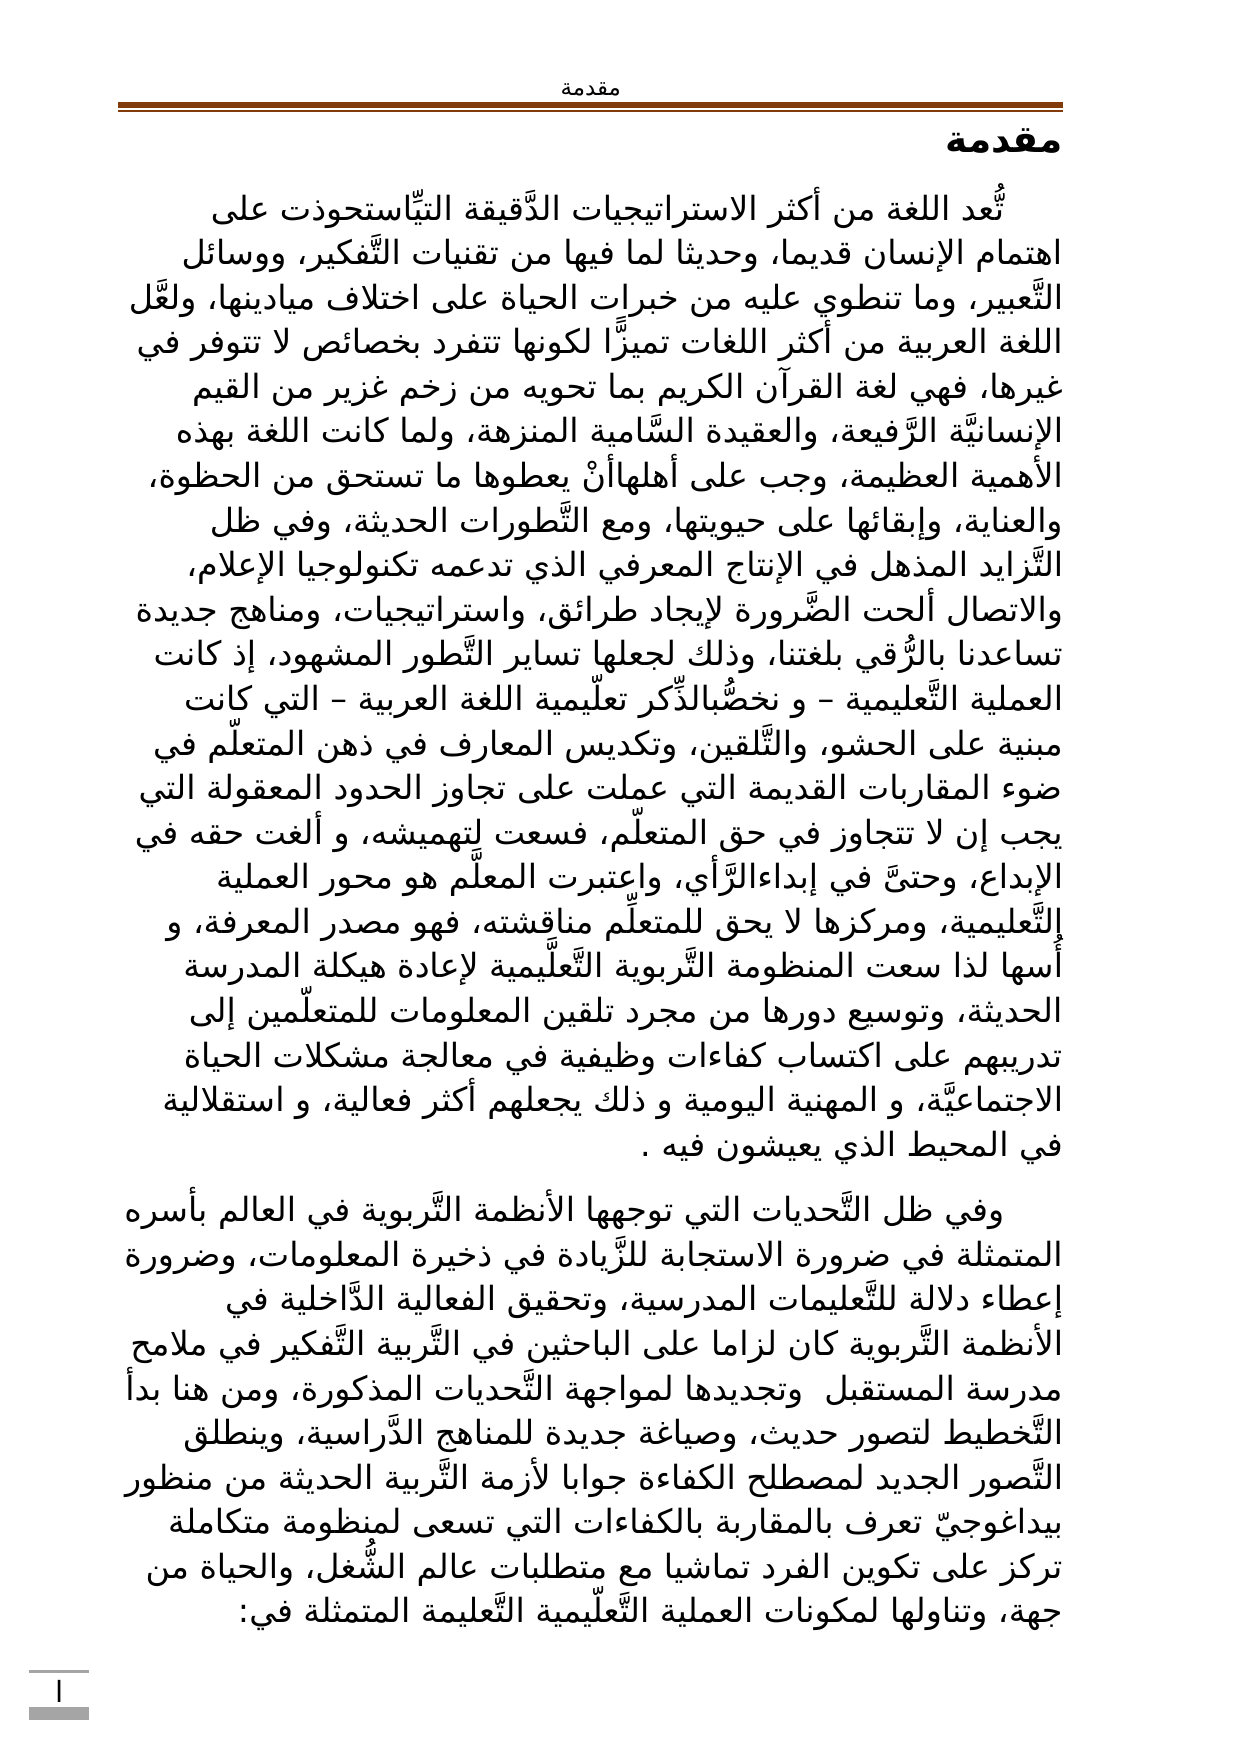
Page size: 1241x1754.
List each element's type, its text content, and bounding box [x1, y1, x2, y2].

text مقدمة [118, 118, 1063, 162]
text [118, 1191, 1063, 1631]
text تُّعد اللغة من أكثر الاستراتيجيات الدَّقيقة التيِّاستحوذت على اهتمام الإنسان قديما، وحديثا لما فيها من تقنيات التَّفكير، ووسائل التَّعبير، وما تنطوي عليه من خبرات الحياة على اختلاف ميادينها، ولعَّل اللغة العربية من أكثر اللغات تميزًّا لكونها تتفرد بخصائص لا تتوفر في غيرها، فهي لغة القرآن الكريم بما تحويه من زخم غزير من القيم الإنسانيَّة الرَّفيعة، والعقيدة السَّامية المنزهة، ولما كانت اللغة بهذه الأهمية العظيمة، وجب على أهلهاأنْ يعطوها ما تستحق من الحظوة، والعناية، وإبقائها على حيويتها، ومع التَّطورات الحديثة، وفي ظل التَّزايد المذهل في الإنتاج المعرفي الذي تدعمه تكنولوجيا الإعلام، والاتصال ألحت الضَّرورة لإيجاد طرائق، واستراتيجيات، ومناهج جديدة تساعدنا بالرُّقي بلغتنا، وذلك لجعلها تساير التَّطور المشهود، إذ كانت العملية التَّعليمية – و نخصُّبالذِّكر تعلّيمية اللغة العربية – التي كانت مبنية على الحشو، والتَّلقين، وتكديس المعارف في ذهن المتعلّم في ضوء المقاربات القديمة التي عملت على تجاوز الحدود المعقولة التي يجب إن لا تتجاوز في حق المتعلّم، فسعت لتهميشه، و ألغت حقه في الإبداع، وحتىَّ في إبداءالرَّأي، واعتبرت المعلَّم هو محور العملية التَّعليمية، ومركزها لا يحق للمتعلِّم مناقشته، فهو مصدر المعرفة، و أُسها لذا سعت المنظومة التَّربوية التَّعلَّيمية لإعادة هيكلة المدرسة الحديثة، وتوسيع دورها من مجرد تلقين المعلومات للمتعلّمين إلى تدريبهم على اكتساب كفاءات وظيفية في معالجة مشكلات الحياة الاجتماعيَّة، و المهنية اليومية و ذلك يجعلهم أكثر فعالية، و استقلالية في المحيط الذي يعيشون فيه . [118, 189, 1063, 1164]
